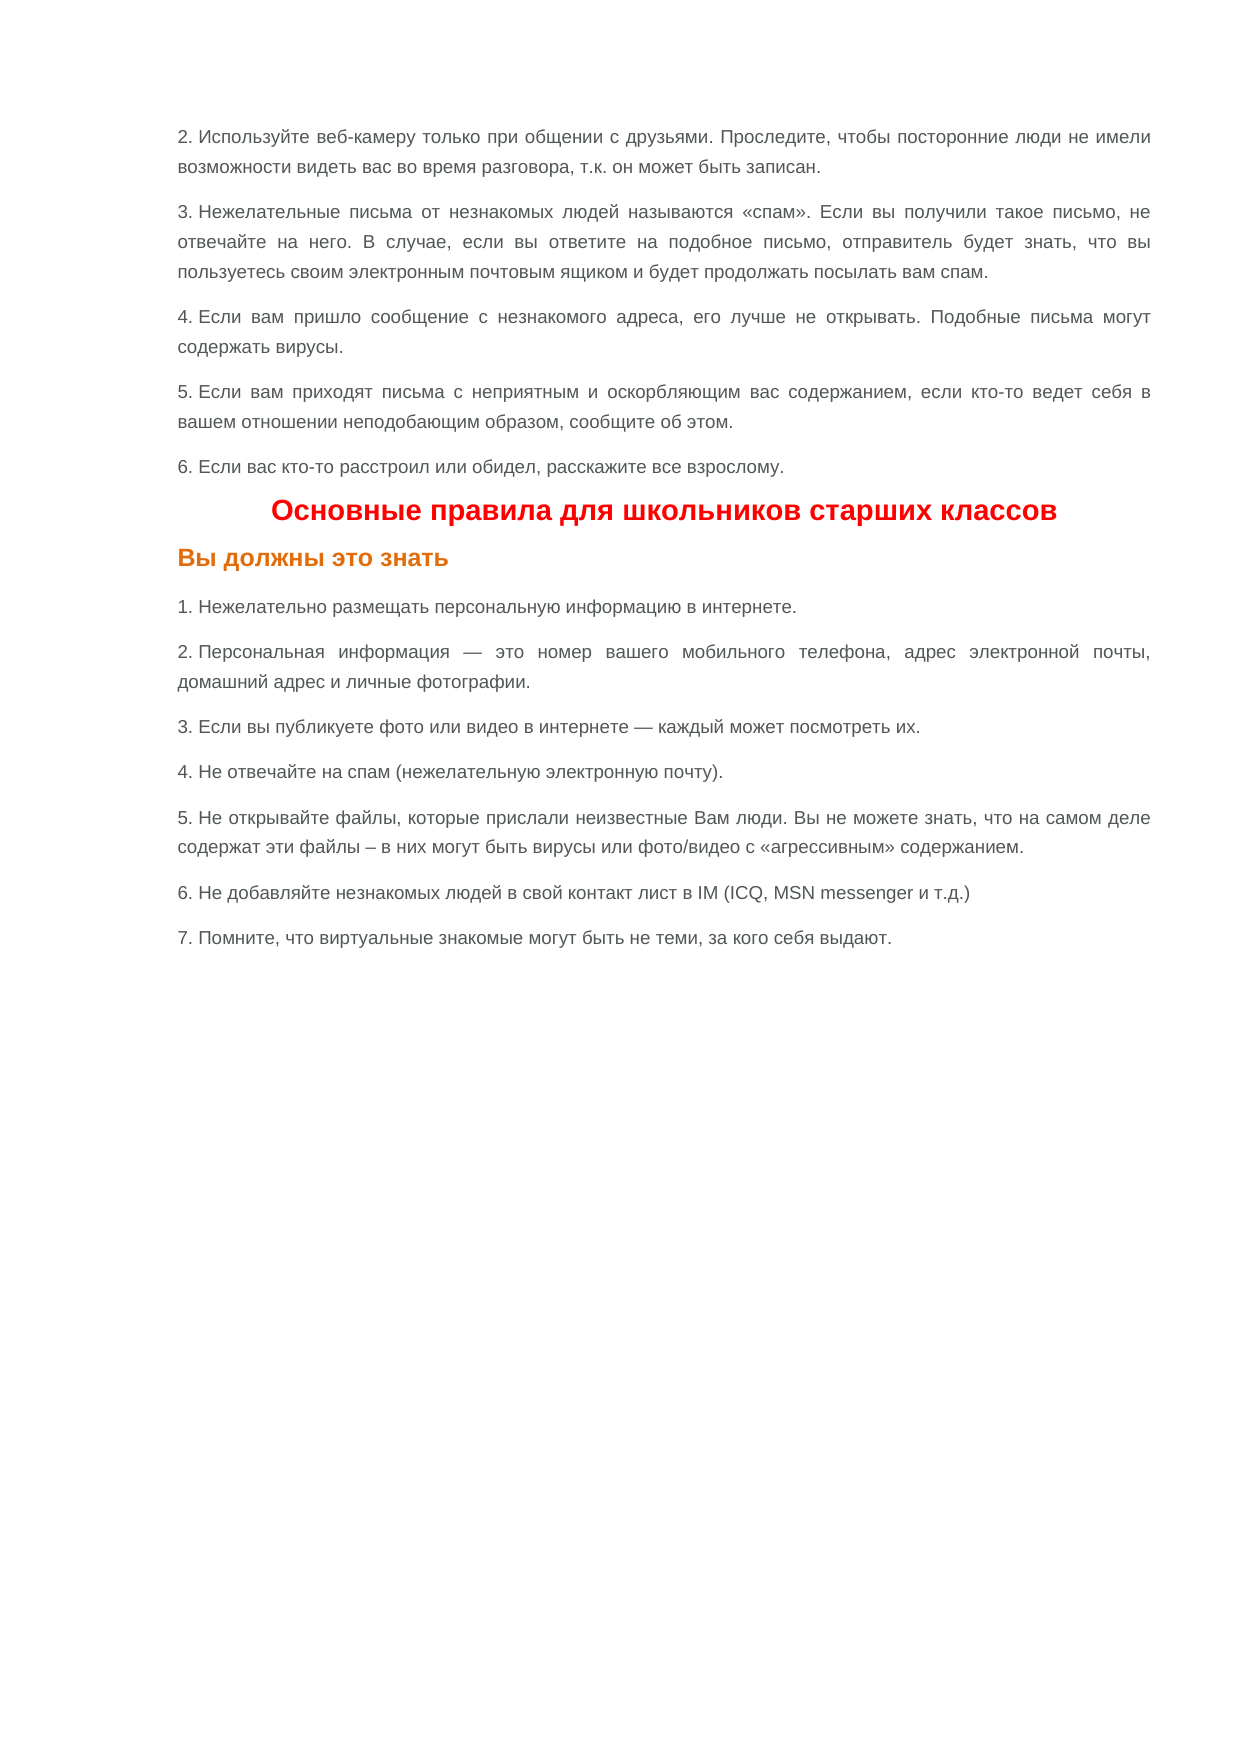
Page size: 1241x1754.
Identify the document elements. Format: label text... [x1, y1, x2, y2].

text 5. Не открывайте файлы, которые прислали неизвестные Вам люди. Вы не можете знать, что на самом деле содержат эти файлы – в них могут быть вирусы или фото/видео с «агрессивным» содержанием. [177, 798, 1152, 858]
text Основные правила для школьников старших классов [177, 493, 1152, 527]
text 2. Персональная информация — это номер вашего мобильного телефона, адрес электронной почты, домашний адрес и личные фотографии. [177, 633, 1152, 692]
text 6. Не добавляйте незнакомых людей в свой контакт лист в IM (ICQ, MSN messenger и т.д.) [177, 873, 1152, 903]
text 6. Если вас кто-то расстроил или обидел, расскажите все взрослому. [177, 448, 1152, 477]
text 7. Помните, что виртуальные знакомые могут быть не теми, за кого себя выдают. [177, 919, 1152, 948]
text 3. Нежелательные письма от незнакомых людей называются «спам». Если вы получили такое письмо, не отвечайте на него. В случае, если вы ответите на подобное письмо, отправитель будет знать, что вы пользуетесь своим электронным почтовым ящиком и будет продолжать посылать вам спам. [177, 193, 1152, 282]
text Вы должны это знать [177, 542, 1152, 572]
text 3. Если вы публикуете фото или видео в интернете — каждый может посмотреть их. [177, 708, 1152, 738]
text 4. Если вам пришло сообщение с незнакомого адреса, его лучше не открывать. Подобные письма могут содержать вирусы. [177, 298, 1152, 357]
text 2. Используйте веб-камеру только при общении с друзьями. Проследите, чтобы посторонние люди не имели возможности видеть вас во время разговора, т.к. он может быть записан. [177, 118, 1152, 177]
text 1. Нежелательно размещать персональную информацию в интернете. [177, 588, 1152, 617]
text 5. Если вам приходят письма с неприятным и оскорбляющим вас содержанием, если кто-то ведет себя в вашем отношении неподобающим образом, сообщите об этом. [177, 373, 1152, 432]
text 4. Не отвечайте на спам (нежелательную электронную почту). [177, 753, 1152, 783]
